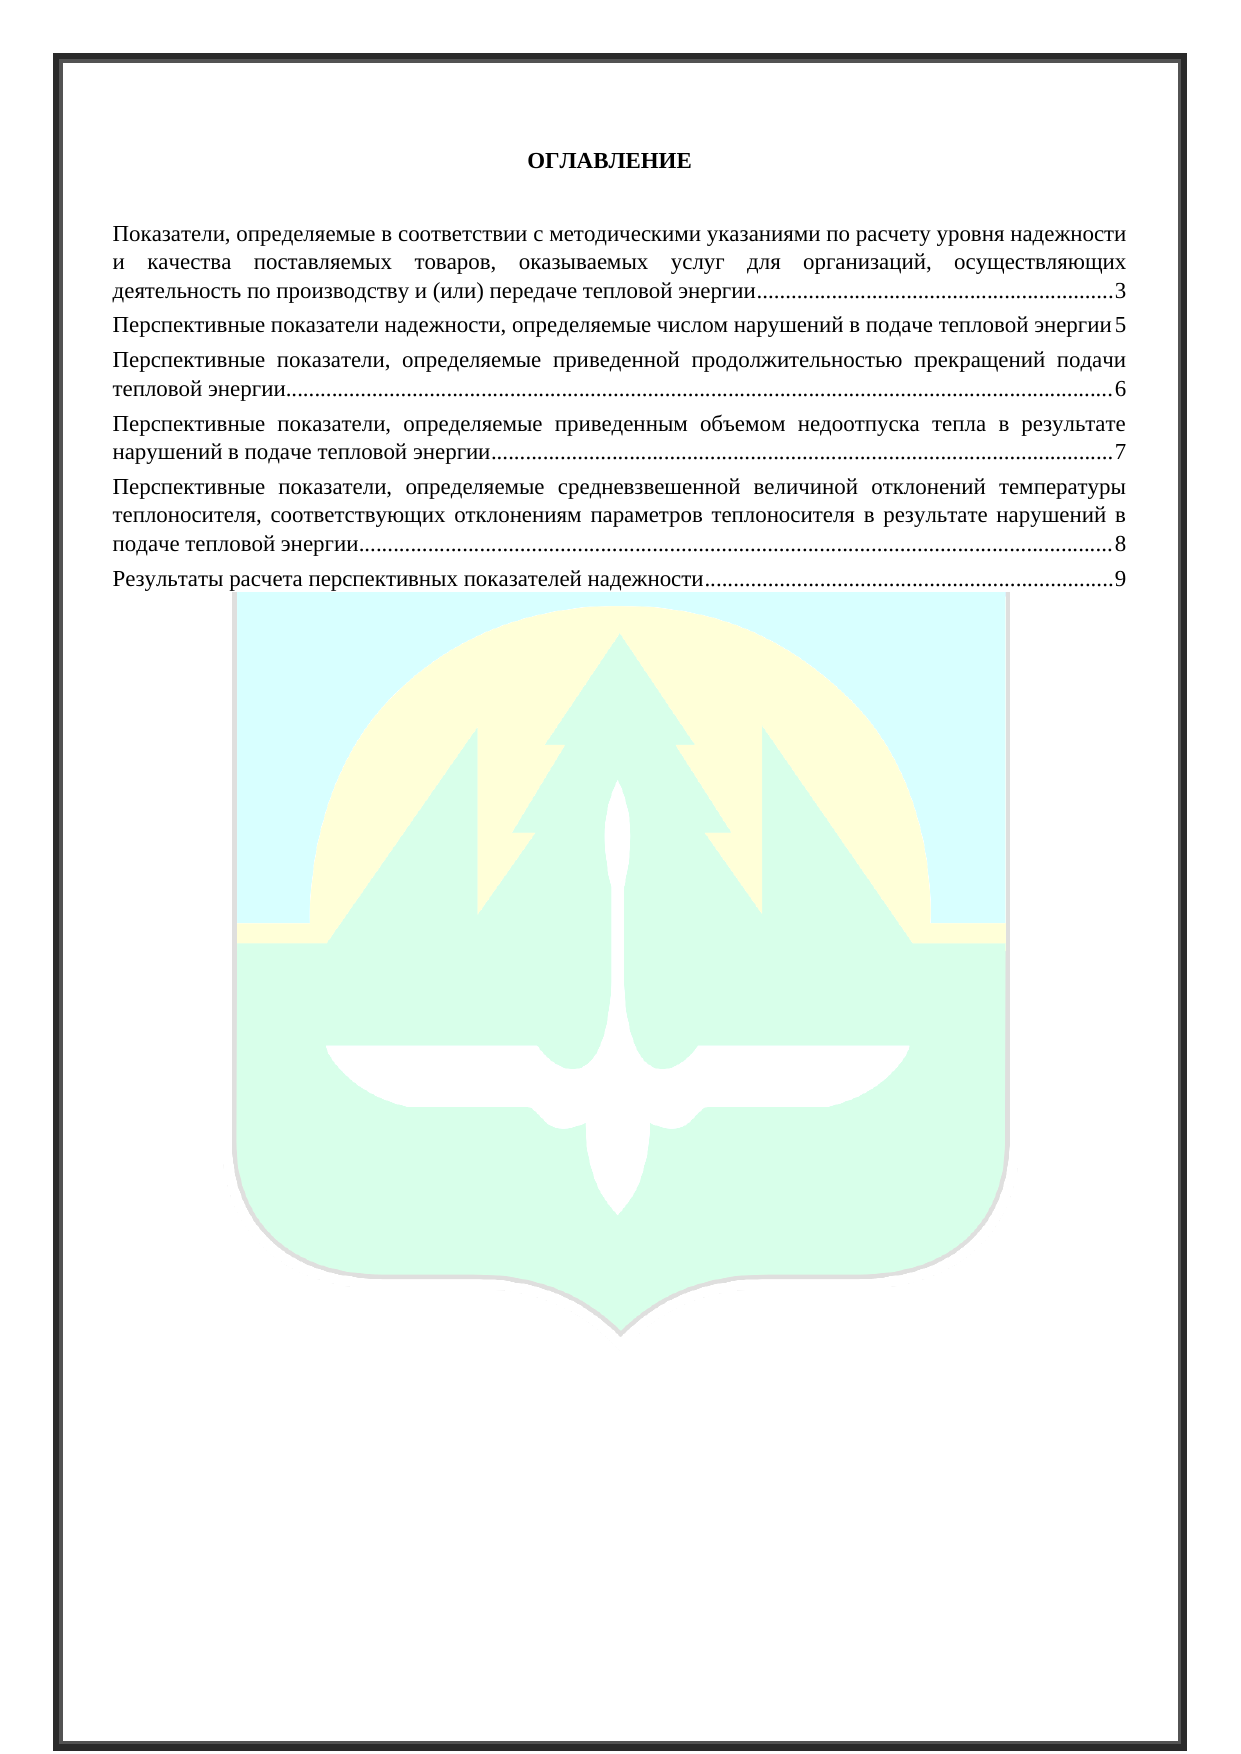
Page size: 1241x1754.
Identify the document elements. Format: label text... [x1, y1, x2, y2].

text Перспективные показатели, определяемые средневзвешенной величиной отклонений температуры теплоносителя, соответствующих отклонениям параметров теплоносителя в результате нарушений в подаче тепловой энергии 8 [112, 472, 1128, 557]
text Перспективные показатели, определяемые приведенным объемом недоотпуска тепла в результате нарушений в подаче тепловой энергии 7 [112, 408, 1128, 465]
text Перспективные показатели, определяемые приведенной продолжительностью прекращений подачи тепловой энергии 6 [112, 345, 1128, 402]
text ОГЛАВЛЕНИЕ [527, 150, 1128, 173]
text Перспективные показатели надежности, определяемые числом нарушений в подаче тепловой энергии 5 [112, 310, 1128, 339]
text Показатели, определяемые в соответствии с методическими указаниями по расчету уровня надежности и качества поставляемых товаров, оказываемых услуг для организаций, осуществляющих деятельность по производству и (или) передаче тепловой энергии 3 [112, 218, 1128, 304]
text Результаты расчета перспективных показателей надежности 9 [112, 563, 1128, 592]
